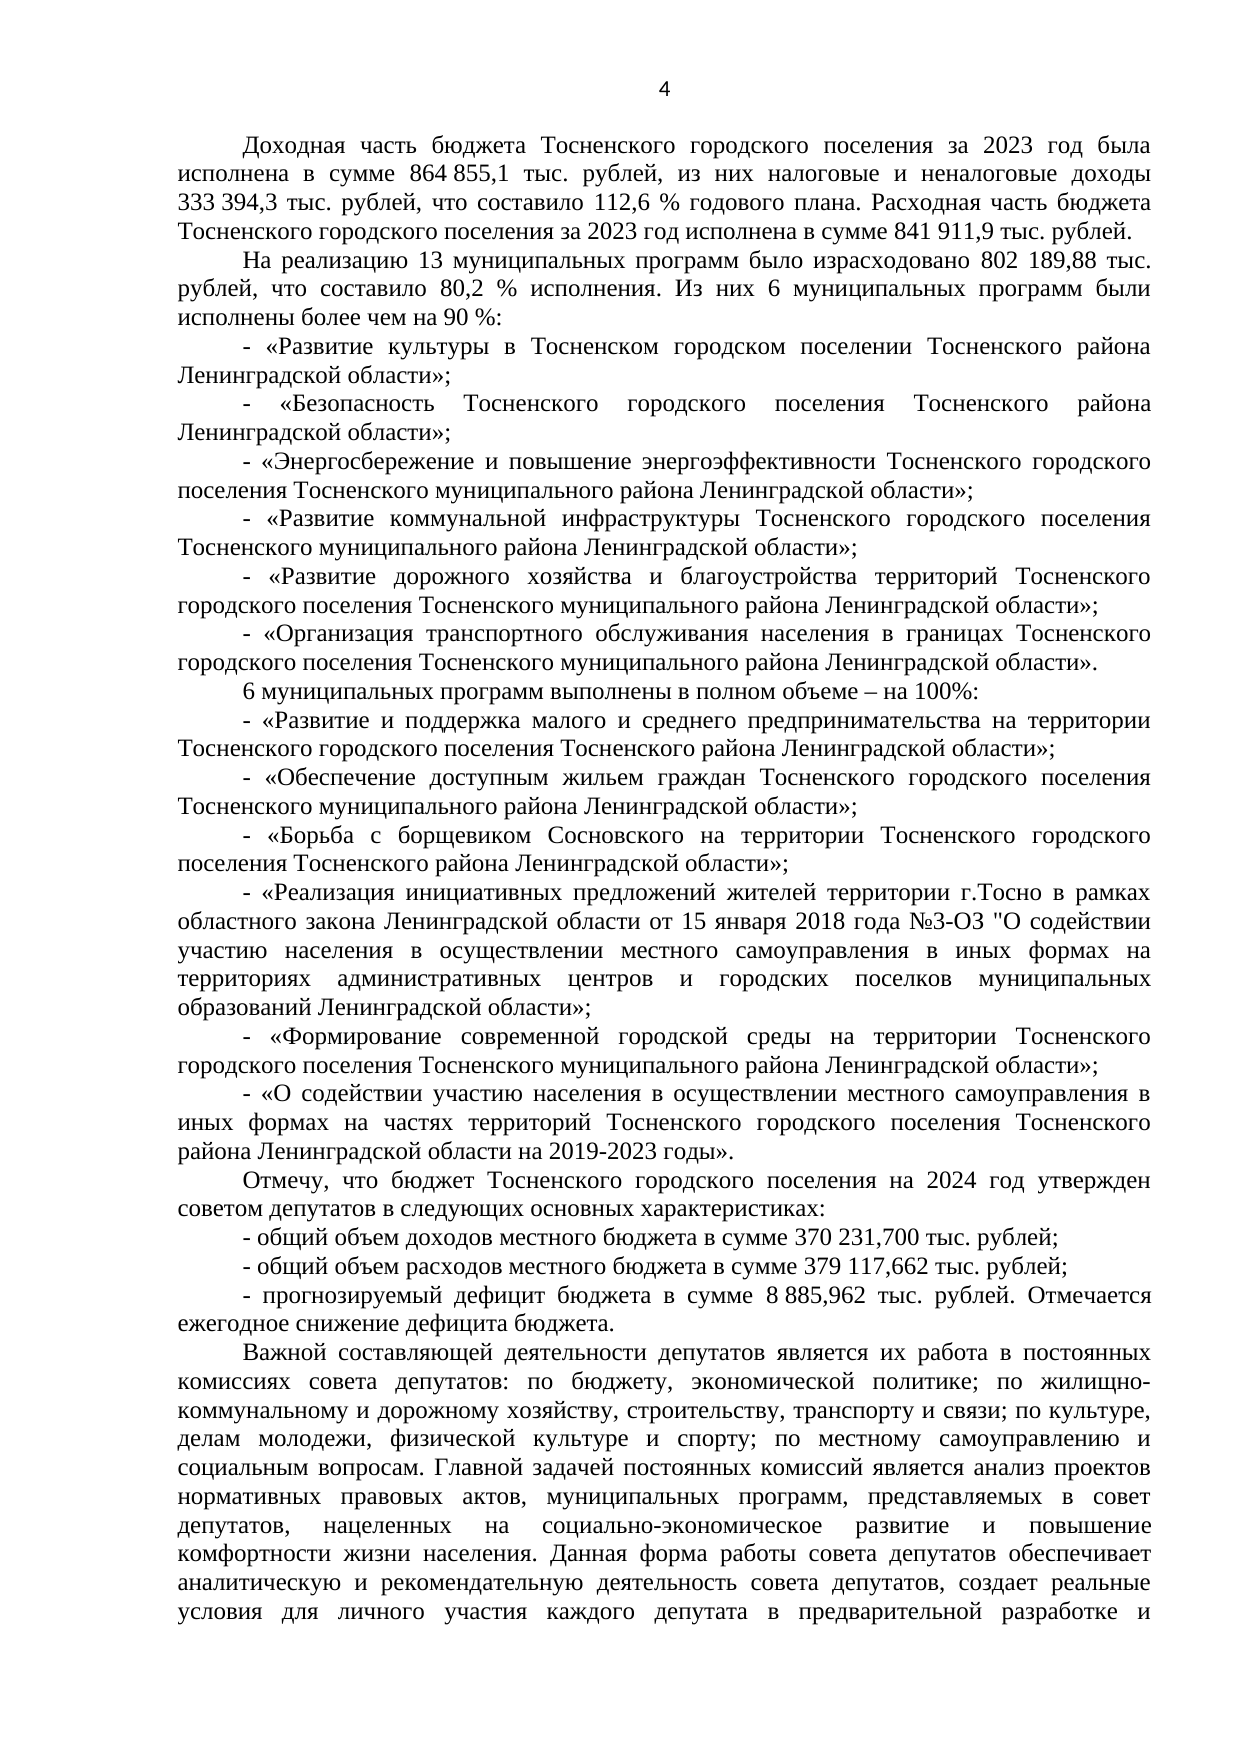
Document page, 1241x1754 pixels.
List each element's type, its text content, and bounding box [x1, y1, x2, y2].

text - «Безопасность Тосненского городского поселения Тосненского района Ленинградской области»; [177, 388, 1152, 446]
text - «О содействии участию населения в осуществлении местного самоуправления в иных формах на частях территорий Тосненского городского поселения Тосненского района Ленинградской области на 2019-2023 годы». [177, 1078, 1152, 1165]
text - «Борьба с борщевиком Сосновского на территории Тосненского городского поселения Тосненского района Ленинградской области»; [177, 820, 1152, 877]
text - «Организация транспортного обслуживания населения в границах Тосненского городского поселения Тосненского муниципального района Ленинградской области». [177, 618, 1152, 676]
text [177, 1337, 1152, 1625]
text - «Формирование современной городской среды на территории Тосненского городского поселения Тосненского муниципального района Ленинградской области»; [177, 1021, 1152, 1078]
text На реализацию 13 муниципальных программ было израсходовано 802 189,88 тыс. рублей, что составило 80,2 % исполнения. Из них 6 муниципальных программ были исполнены более чем на 90 %: [177, 245, 1152, 331]
text - «Развитие и поддержка малого и среднего предпринимательства на территории Тосненского городского поселения Тосненского района Ленинградской области»; [177, 705, 1152, 762]
text Доходная часть бюджета Тосненского городского поселения за 2023 год была исполнена в сумме 864 855,1 тыс. рублей, из них налоговые и неналоговые доходы 333 394,3 тыс. рублей, что составило 112,6 % годового плана. Расходная часть бюджета Тосненского городского поселения за 2023 год исполнена в сумме 841 911,9 тыс. рублей. [177, 130, 1152, 245]
text 6 муниципальных программ выполнены в полном объеме – на 100%: [177, 676, 1152, 705]
text - «Энергосбережение и повышение энергоэффективности Тосненского городского поселения Тосненского муниципального района Ленинградской области»; [177, 446, 1152, 503]
text - общий объем расходов местного бюджета в сумме 379 117,662 тыс. рублей; [177, 1251, 1152, 1280]
text - «Развитие коммунальной инфраструктуры Тосненского городского поселения Тосненского муниципального района Ленинградской области»; [177, 503, 1152, 561]
text - «Реализация инициативных предложений жителей территории г.Тосно в рамках областного закона Ленинградской области от 15 января 2018 года №3-ОЗ "О содействии участию населения в осуществлении местного самоуправления в иных формах на территориях административных центров и городских поселков муниципальных образований Ленинградской области»; [177, 877, 1152, 1021]
text - «Развитие культуры в Тосненском городском поселении Тосненского района Ленинградской области»; [177, 331, 1152, 388]
text Отмечу, что бюджет Тосненского городского поселения на 2024 год утвержден советом депутатов в следующих основных характеристиках: [177, 1165, 1152, 1222]
text - прогнозируемый дефицит бюджета в сумме 8 885,962 тыс. рублей. Отмечается ежегодное снижение дефицита бюджета. [177, 1280, 1152, 1337]
text - «Обеспечение доступным жильем граждан Тосненского городского поселения Тосненского муниципального района Ленинградской области»; [177, 762, 1152, 820]
text - «Развитие дорожного хозяйства и благоустройства территорий Тосненского городского поселения Тосненского муниципального района Ленинградской области»; [177, 561, 1152, 618]
text - общий объем доходов местного бюджета в сумме 370 231,700 тыс. рублей; [177, 1222, 1152, 1251]
